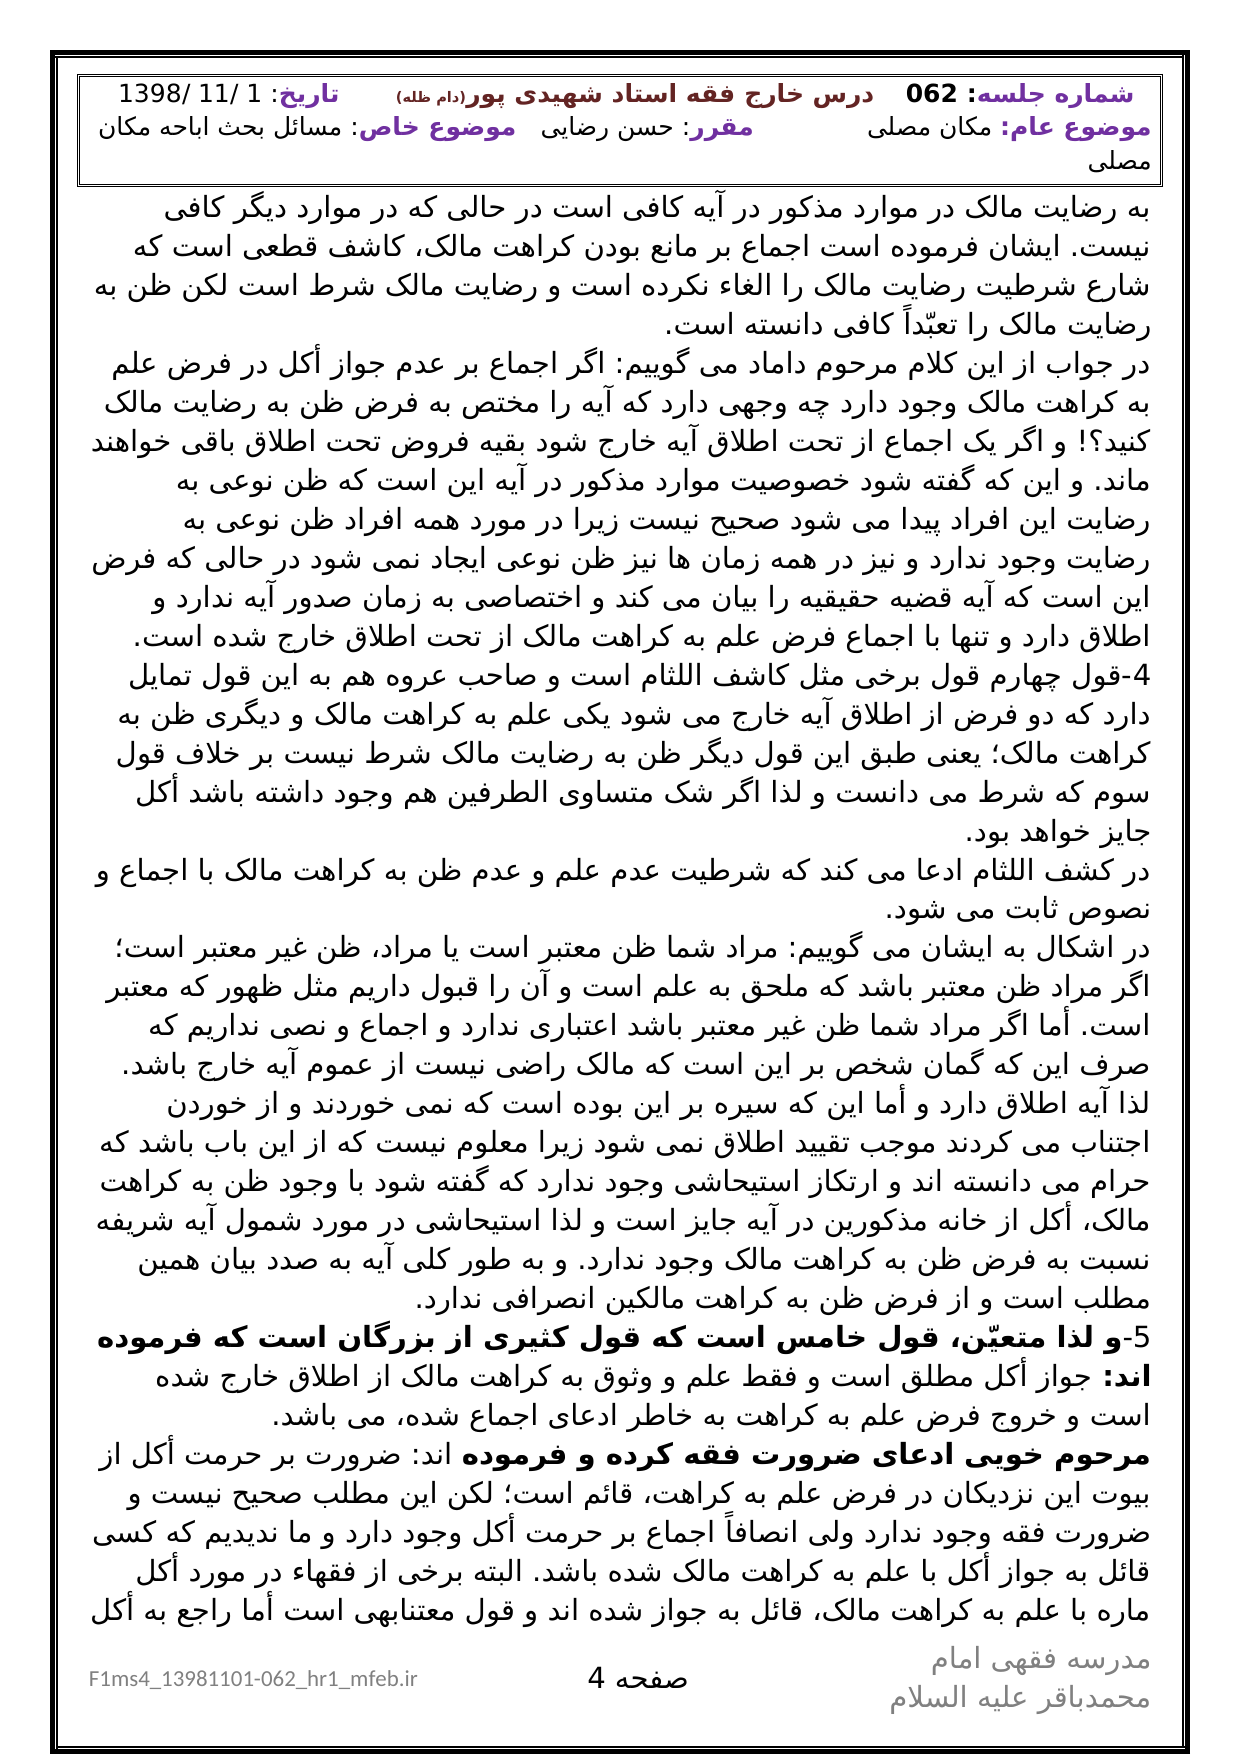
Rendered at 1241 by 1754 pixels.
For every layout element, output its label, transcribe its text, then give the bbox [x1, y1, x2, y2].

text در جواب از این کلام مرحوم داماد می گوییم: اگر اجماع بر عدم جواز أکل در فرض علم به کراهت مالک وجود دارد چه وجهی دارد که آیه را مختص به فرض ظن به رضایت مالک کنید؟! و اگر یک اجماع از تحت اطلاق آیه خارج شود بقیه فروض تحت اطلاق باقی خواهند ماند. و این که گفته شود خصوصیت موارد مذکور در آیه این است که ظن نوعی به رضایت این افراد پیدا می شود صحیح نیست زیرا در مورد همه افراد ظن نوعی به رضایت وجود ندارد و نیز در همه زمان ها نیز ظن نوعی ایجاد نمی شود در حالی که فرض این است که آیه قضیه حقیقیه را بیان می کند و اختصاصی به زمان صدور آیه ندارد و اطلاق دارد و تنها با اجماع فرض علم به کراهت مالک از تحت اطلاق خارج شده است. 4-قول چهارم قول برخی مثل کاشف اللثام است و صاحب عروه هم به این قول تمایل دارد که دو فرض از اطلاق آیه خارج می شود یکی علم به کراهت مالک و دیگری ظن به کراهت مالک؛ یعنی طبق این قول دیگر ظن به رضایت مالک شرط نیست بر خلاف قول سوم که شرط می دانست و لذا اگر شک متساوی الطرفین هم وجود داشته باشد أکل جایز خواهد بود. [89, 346, 1152, 848]
text در کشف اللثام ادعا می کند که شرطیت عدم علم و عدم ظن به کراهت مالک با اجماع و نصوص ثابت می شود. [89, 853, 1152, 926]
text لذا آیه اطلاق دارد و أما این که سیره بر این بوده است که نمی خوردند و از خوردن اجتناب می کردند موجب تقیید اطلاق نمی شود زیرا معلوم نیست که از این باب باشد که حرام می دانسته اند و ارتکاز استیحاشی وجود ندارد که گفته شود با وجود ظن به کراهت مالک، أکل از خانه مذکورین در آیه جایز است و لذا استیحاشی در مورد شمول آیه شریفه نسبت به فرض ظن به کراهت مالک وجود ندارد. و به طور کلی آیه به صدد بیان همین مطلب است و از فرض ظن به کراهت مالکین انصرافی ندارد. [89, 1087, 1152, 1315]
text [89, 1437, 1152, 1627]
text در اشکال به ایشان می گوییم: مراد شما ظن معتبر است یا مراد، ظن غیر معتبر است؛ اگر مراد ظن معتبر باشد که ملحق به علم است و آن را قبول داریم مثل ظهور که معتبر است. أما اگر مراد شما ظن غیر معتبر باشد اعتباری ندارد و اجماع و نصی نداریم که صرف این که گمان شخص بر این است که مالک راضی نیست از عموم آیه خارج باشد. [89, 931, 1152, 1082]
text 5-و لذا متعیّن، قول خامس است که قول کثیری از بزرگان است که فرموده اند: جواز أکل مطلق است و فقط علم و وثوق به کراهت مالک از اطلاق خارج شده است و خروج فرض علم به کراهت به خاطر ادعای اجماع شده، می باشد. [89, 1320, 1152, 1432]
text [89, 191, 1152, 341]
